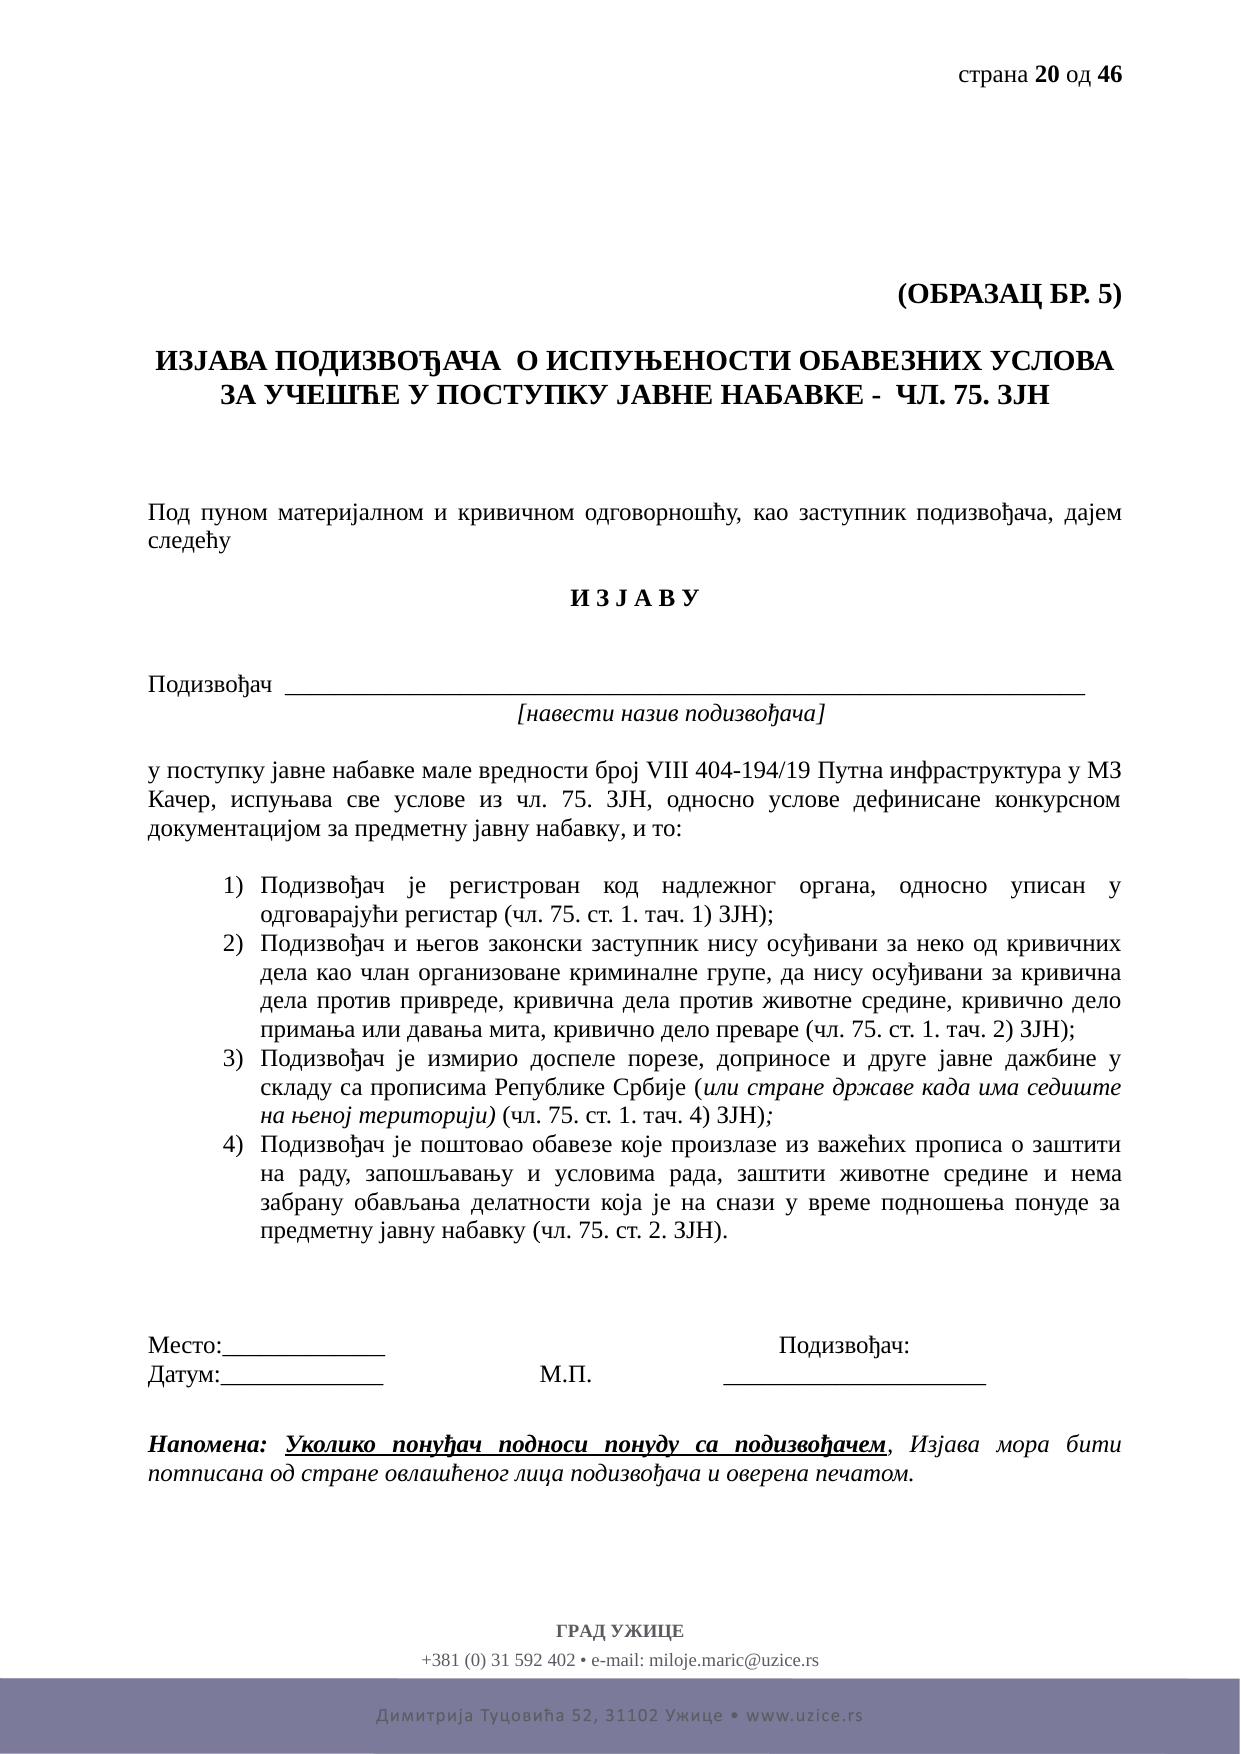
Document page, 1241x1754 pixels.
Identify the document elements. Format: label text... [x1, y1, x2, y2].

list Подизвођач је регистрован код надлежног органа, односно уписан у одговарајући регистар (чл. 75. ст. 1. тач. 1) ЗЈН); [223, 870, 1122, 928]
text у поступку јавне набавке мале вредности број VIII 404-194/19 Путна инфраструктура у МЗ Качер, испуњава све услове из чл. 75. ЗЈН, односно услове дефинисане конкурсном документацијом за предметну јавну набавку, и то: [148, 755, 1122, 842]
picture [0, 1677, 1240, 1754]
text Напомена: Уколико понуђач подноси понуду са подизвођачем, Изјава мора бити потписана од стране овлашћеног лица подизвођача и оверена печатом. [148, 1429, 1122, 1487]
text ИЗЈАВА ПОДИЗВОЂАЧА О ИСПУЊЕНОСТИ ОБАВЕЗНИХ УСЛОВА ЗА УЧЕШЋЕ У ПОСТУПКУ ЈАВНЕ НАБАВКЕ - ЧЛ. 75. ЗЈН [148, 343, 1122, 410]
list Подизвођач је поштовао обавезе које произлазе из важећих прописа о заштити на раду, запошљавању и условима рада, заштити животне средине и нема забрану обављања делатности која је на снази у време подношења понуде за предметну јавну набавку (чл. 75. ст. 2. ЗЈН). [223, 1129, 1122, 1244]
text (ОБРАЗАЦ БР. 5) [148, 276, 1122, 310]
list Подизвођач и његов законски заступник нису осуђивани за неко од кривичних дела као члан организоване криминалне групе, да нису осуђивани за кривична дела против привреде, кривична дела против животне средине, кривично дело примања или давања мита, кривично дело преваре (чл. 75. ст. 1. тач. 2) ЗЈН); [223, 928, 1122, 1043]
list Подизвођач је измирио доспеле порезе, доприносе и друге јавне дажбине у складу са прописима Републике Србије (или стране државе када има седиште на њеној територији) (чл. 75. ст. 1. тач. 4) ЗЈН); [223, 1043, 1122, 1129]
text И З Ј А В У [148, 583, 1122, 612]
text Датум:_____________ М.П. _____________________ [148, 1359, 1122, 1388]
text Подизвођач ________________________________________________________________ [148, 669, 1122, 698]
text Под пуном материјалном и кривичном одговорношћу, као заступник подизвођача, дајем следећу [148, 497, 1122, 554]
text Место:_____________ Подизвођач: [148, 1330, 1122, 1359]
text [навести назив подизвођача] [148, 698, 1122, 727]
